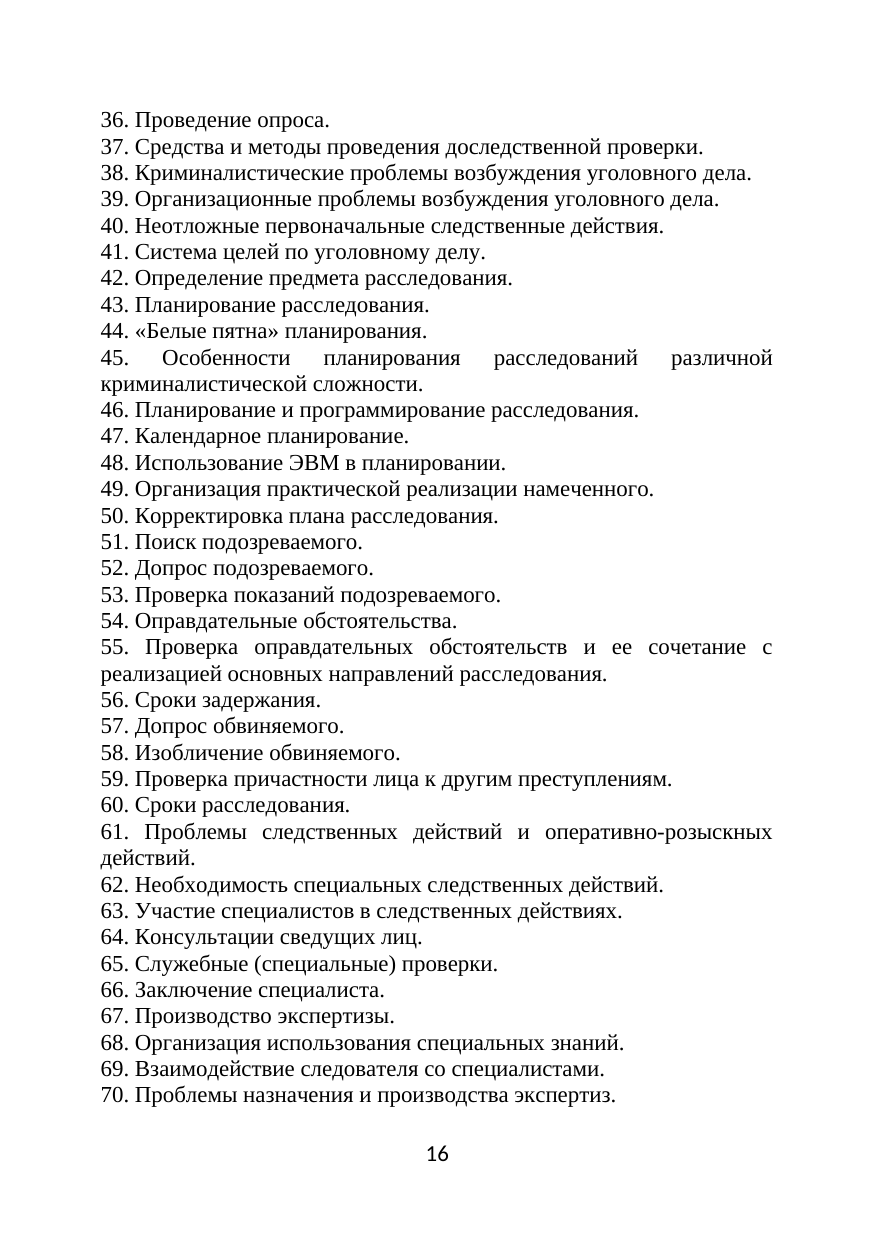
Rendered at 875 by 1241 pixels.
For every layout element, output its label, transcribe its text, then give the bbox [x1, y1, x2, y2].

text 58. Изобличение обвиняемого. [100, 739, 774, 765]
text 51. Поиск подозреваемого. [100, 528, 774, 554]
text 36. Проведение опроса. [100, 106, 774, 133]
text 50. Корректировка плана расследования. [100, 502, 774, 528]
text 39. Организационные проблемы возбуждения уголовного дела. [100, 185, 774, 212]
text 45. Особенности планирования расследований различной криминалистической сложности. [100, 343, 774, 396]
text 67. Производство экспертизы. [100, 1002, 774, 1029]
text 63. Участие специалистов в следственных действиях. [100, 897, 774, 923]
text 41. Система целей по уголовному делу. [100, 238, 774, 264]
text 64. Консультации сведущих лиц. [100, 923, 774, 950]
text 65. Служебные (специальные) проверки. [100, 950, 774, 976]
text 57. Допрос обвиняемого. [100, 712, 774, 739]
text 40. Неотложные первоначальные следственные действия. [100, 212, 774, 238]
text 48. Использование ЭВМ в планировании. [100, 449, 774, 475]
text 52. Допрос подозреваемого. [100, 554, 774, 581]
text 61. Проблемы следственных действий и оперативно-розыскных действий. [100, 818, 774, 871]
text 62. Необходимость специальных следственных действий. [100, 871, 774, 897]
text 60. Сроки расследования. [100, 792, 774, 818]
text 53. Проверка показаний подозреваемого. [100, 581, 774, 607]
text 47. Календарное планирование. [100, 423, 774, 449]
text 68. Организация использования специальных знаний. [100, 1029, 774, 1055]
text 46. Планирование и программирование расследования. [100, 396, 774, 423]
text 56. Сроки задержания. [100, 686, 774, 712]
text 69. Взаимодействие следователя со специалистами. [100, 1055, 774, 1081]
text 42. Определение предмета расследования. [100, 264, 774, 291]
text 43. Планирование расследования. [100, 291, 774, 317]
text 49. Организация практической реализации намеченного. [100, 475, 774, 502]
text 66. Заключение специалиста. [100, 976, 774, 1002]
text 37. Средства и методы проведения доследственной проверки. [100, 133, 774, 159]
text 44. «Белые пятна» планирования. [100, 317, 774, 343]
text 70. Проблемы назначения и производства экспертиз. [100, 1081, 774, 1108]
text 59. Проверка причастности лица к другим преступлениям. [100, 765, 774, 792]
text 38. Криминалистические проблемы возбуждения уголовного дела. [100, 159, 774, 185]
text 55. Проверка оправдательных обстоятельств и ее сочетание с реализацией основных направлений расследования. [100, 633, 774, 686]
text 54. Оправдательные обстоятельства. [100, 607, 774, 633]
